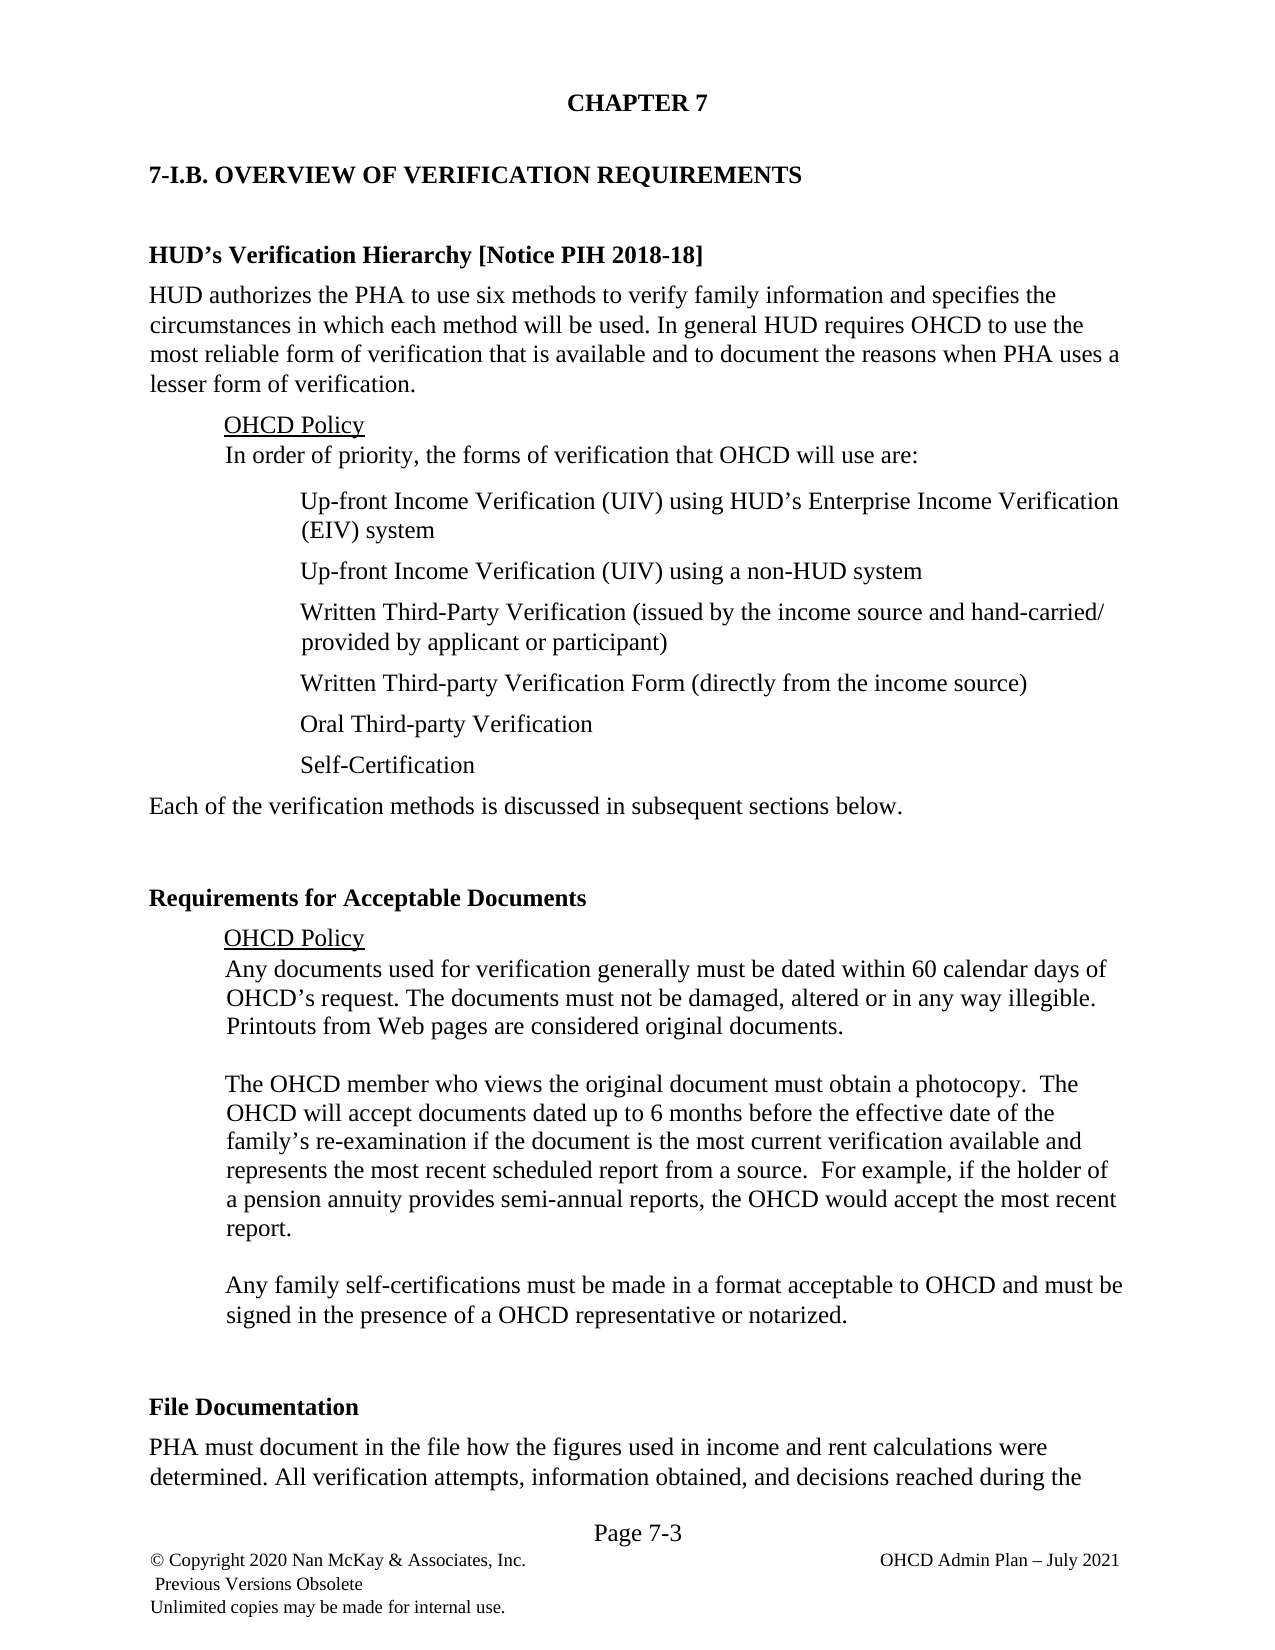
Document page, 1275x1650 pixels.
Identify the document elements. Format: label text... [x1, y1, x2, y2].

text Self-Certification [300, 750, 1125, 778]
subtitle Requirements for Acceptable Documents [148, 883, 1002, 912]
text Any family self-certifications must be made in a format acceptable to OHCD and must be signed in the presence of a OHCD representative or notarized. [225, 1270, 1125, 1328]
text Oral Third-party Verification [300, 709, 1125, 738]
text Written Third-Party Verification (issued by the income source and hand-carried/ provided by applicant or participant) [300, 597, 1125, 656]
text Each of the verification methods is discussed in subsequent sections below. [148, 791, 1125, 819]
text OHCD Policy [223, 923, 1125, 952]
text Up-front Income Verification (UIV) using HUD’s Enterprise Income Verification (EIV) system [300, 486, 1125, 544]
text Written Third-party Verification Form (directly from the income source) [300, 668, 1125, 697]
subtitle 7-I.B. OVERVIEW OF VERIFICATION REQUIREMENTS [148, 160, 1002, 188]
text Any documents used for verification generally must be dated within 60 calendar days of OHCD’s request. The documents must not be damaged, altered or in any way illegible. Printouts from Web pages are considered original documents. [224, 954, 1125, 1040]
text The OHCD member who views the original document must obtain a photocopy. The OHCD will accept documents dated up to 6 months before the effective date of the family’s re-examination if the document is the most current verification available and represents the most recent scheduled report from a source. For example, if the holder of a pension annuity provides semi-annual reports, the OHCD would accept the most recent report. [224, 1069, 1125, 1241]
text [148, 1432, 1125, 1491]
subtitle File Documentation [148, 1392, 1002, 1421]
text OHCD Policy [223, 410, 1125, 439]
text In order of priority, the forms of verification that OHCD will use are: [225, 441, 1125, 469]
text Up-front Income Verification (UIV) using a non-HUD system [300, 556, 1125, 585]
subtitle HUD’s Verification Hierarchy [Notice PIH 2018-18] [148, 240, 1002, 269]
text HUD authorizes the PHA to use six methods to verify family information and specifies the circumstances in which each method will be used. In general HUD requires OHCD to use the most reliable form of verification that is available and to document the reasons when PHA uses a lesser form of verification. [148, 280, 1125, 398]
